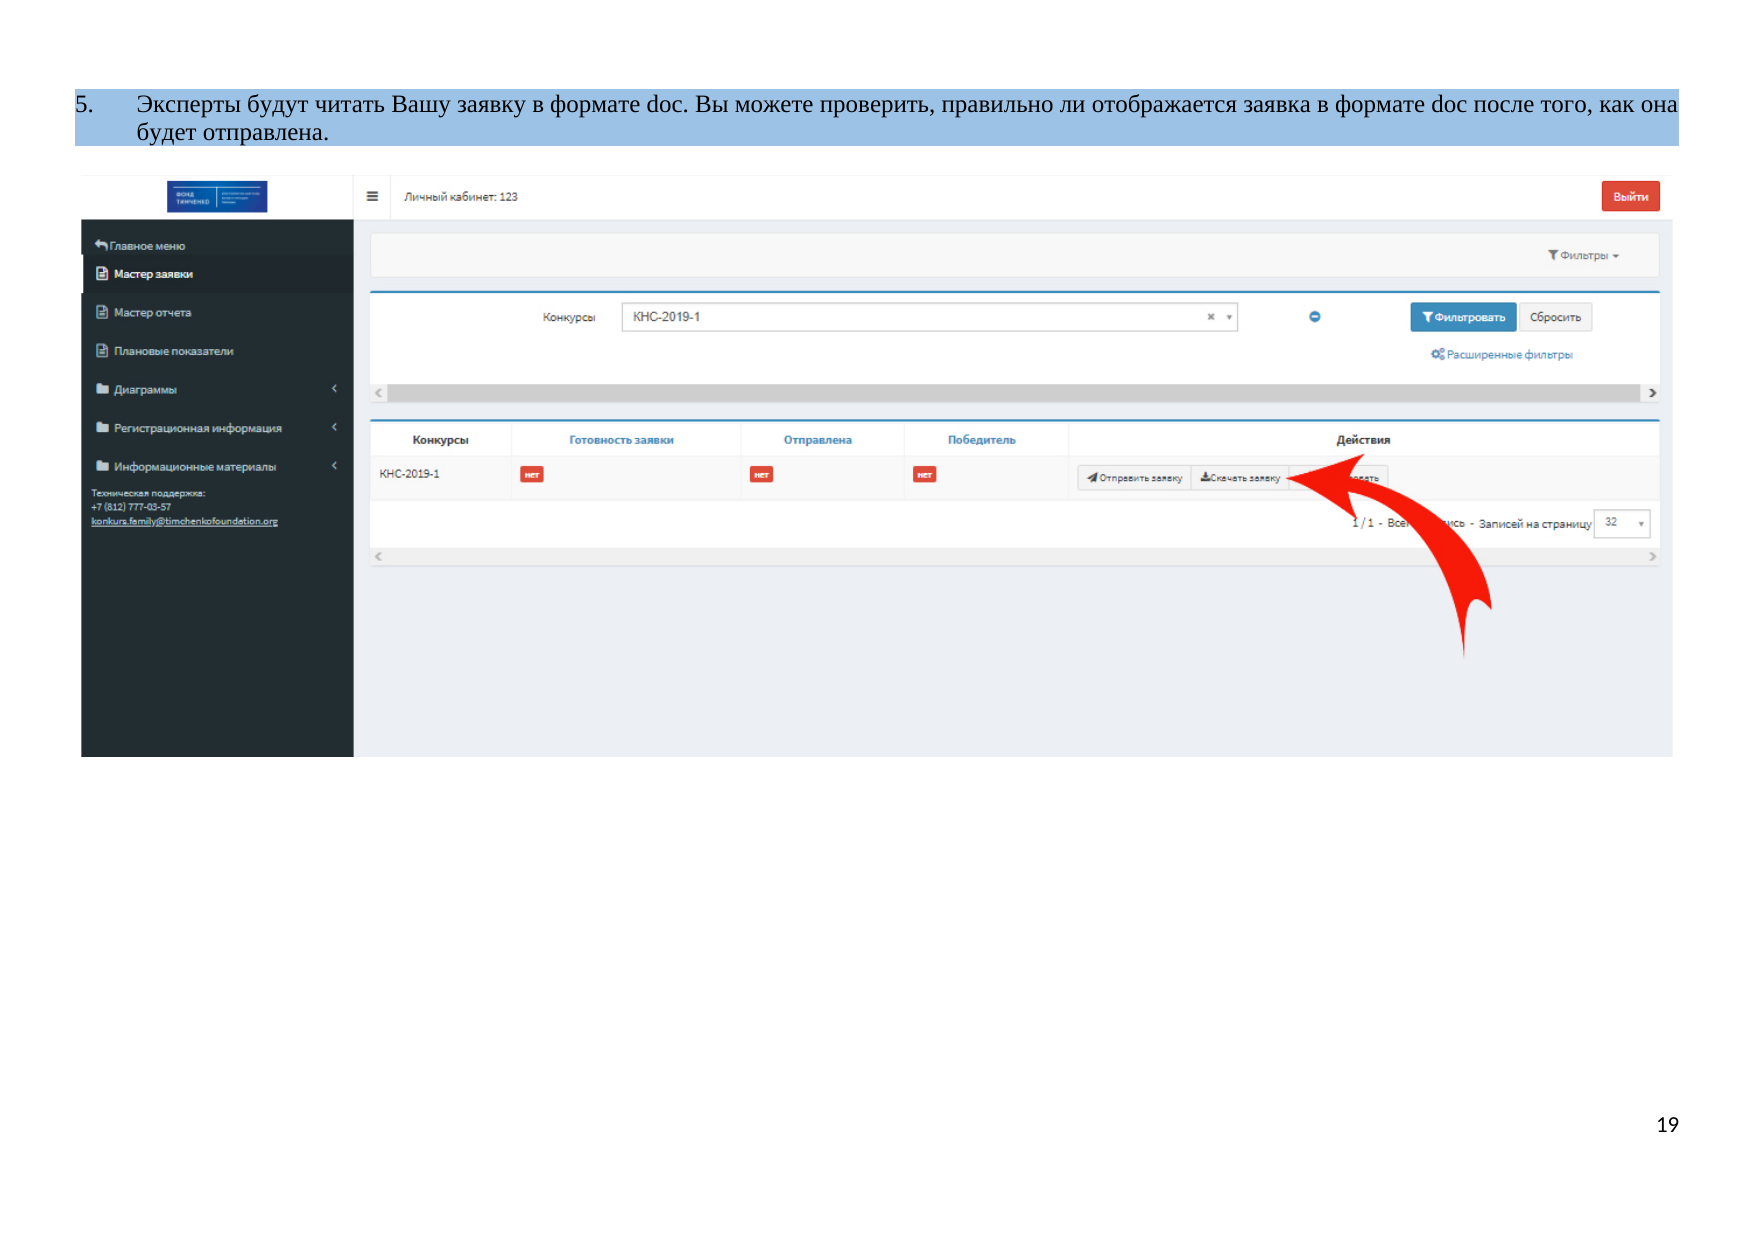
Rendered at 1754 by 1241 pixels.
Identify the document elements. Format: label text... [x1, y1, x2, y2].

list Эксперты будут читать Вашу заявку в формате doc. Вы можете проверить, правильно ли отображается заявка в формате doc после того, как она будет отправлена. [75, 89, 1679, 146]
picture [81, 175, 1673, 757]
